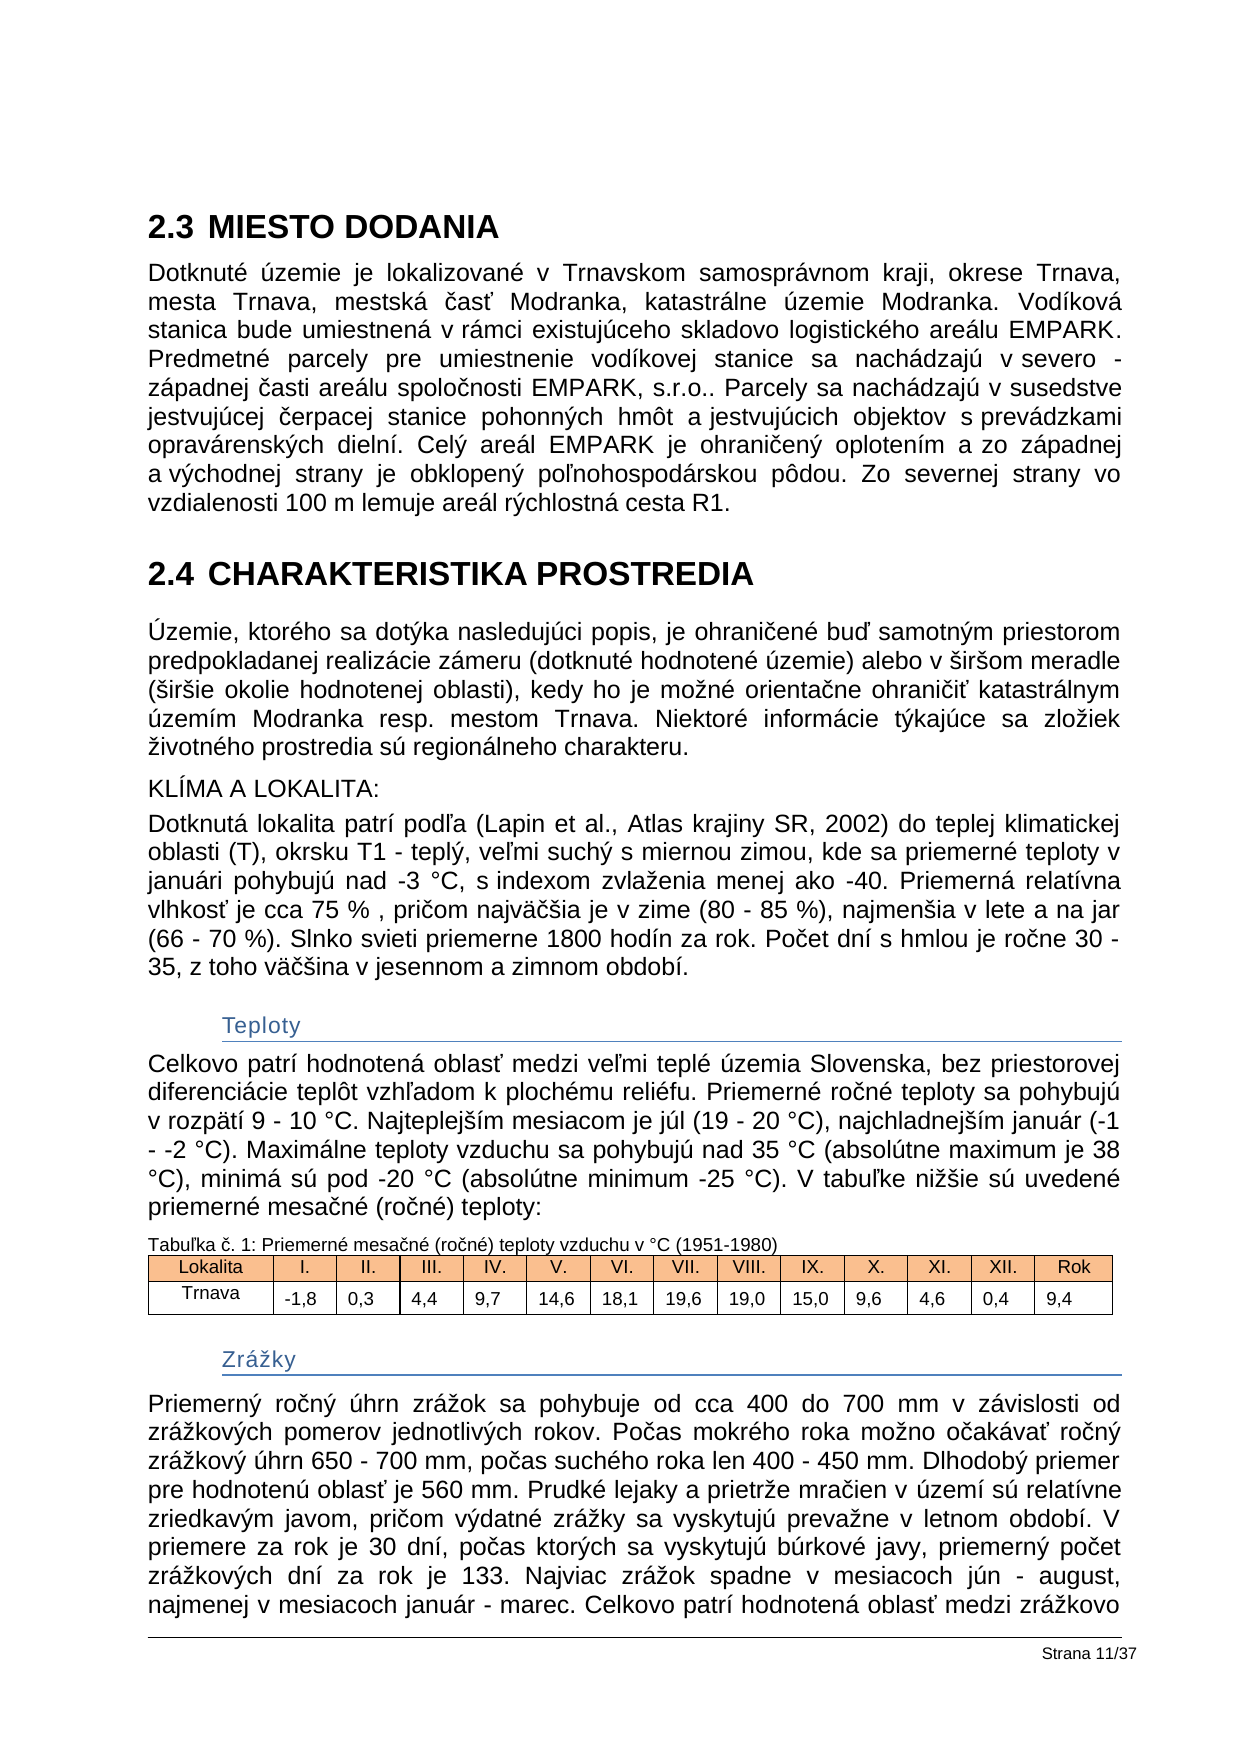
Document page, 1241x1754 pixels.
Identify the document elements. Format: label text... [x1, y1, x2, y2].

table_header VI. [591, 1256, 653, 1281]
table_header I. [274, 1256, 336, 1281]
table_header Rok [1035, 1256, 1112, 1281]
text Dotknutá lokalita patrí podľa (Lapin et al., Atlas krajiny SR, 2002) do teplej klimatickej oblasti (T), okrsku T1 - teplý, veľmi suchý s miernou zimou, kde sa priemerné teploty v januári pohybujú nad -3 °C, s indexom zvlaženia menej ako -40. Priemerná relatívna vlhkosť je cca 75 % , pričom najväčšia je v zime (80 - 85 %), najmenšia v lete a na jar (66 - 70 %). Slnko svieti priemerne 1800 hodín za rok. Počet dní s hmlou je ročne 30 - 35, z toho väčšina v jesennom a zimnom období. [148, 809, 1122, 981]
table_header XI. [908, 1256, 971, 1281]
table_cell 4,4 [401, 1282, 463, 1314]
table_cell -1,8 [274, 1282, 336, 1314]
text Teploty [222, 1012, 1122, 1041]
table_cell 9,7 [464, 1282, 526, 1314]
text Celkovo patrí hodnotená oblasť medzi veľmi teplé územia Slovenska, bez priestorovej diferenciácie teplôt vzhľadom k plochému reliéfu. Priemerné ročné teploty sa pohybujú v rozpätí 9 - 10 °C. Najteplejším mesiacom je júl (19 - 20 °C), najchladnejším január (-1 - -2 °C). Maximálne teploty vzduchu sa pohybujú nad 35 °C (absolútne maximum je 38 °C), minimá sú pod -20 °C (absolútne minimum -25 °C). V tabuľke nižšie sú uvedené priemerné mesačné (ročné) teploty: [148, 1049, 1122, 1221]
table_cell 19,6 [654, 1282, 717, 1314]
table_cell 9,4 [1035, 1282, 1112, 1314]
text Územie, ktorého sa dotýka nasledujúci popis, je ohraničené buď samotným priestorom predpokladanej realizácie zámeru (dotknuté hodnotené územie) alebo v širšom meradle (širšie okolie hodnotenej oblasti), kedy ho je možné orientačne ohraničiť katastrálnym územím Modranka resp. mestom Trnava. Niektoré informácie týkajúce sa zložiek životného prostredia sú regionálneho charakteru. [148, 617, 1122, 761]
table_cell 0,3 [337, 1282, 399, 1314]
text Dotknuté územie je lokalizované v Trnavskom samosprávnom kraji, okrese Trnava, mesta Trnava, mestská časť Modranka, katastrálne územie Modranka. Vodíková stanica bude umiestnená v rámci existujúceho skladovo logistického areálu EMPARK. Predmetné parcely pre umiestnenie vodíkovej stanice sa nachádzajú v severo - západnej časti areálu spoločnosti EMPARK, s.r.o.. Parcely sa nachádzajú v susedstve jestvujúcej čerpacej stanice pohonných hmôt a jestvujúcich objektov s prevádzkami opravárenských dielní. Celý areál EMPARK je ohraničený oplotením a zo západnej a východnej strany je obklopený poľnohospodárskou pôdou. Zo severnej strany vo vzdialenosti 100 m lemuje areál rýchlostná cesta R1. [148, 258, 1122, 516]
table_header VIII. [718, 1256, 780, 1281]
text Zrážky [222, 1346, 1122, 1374]
table_cell 14,6 [527, 1282, 590, 1314]
table_header VII. [654, 1256, 717, 1281]
table_header XII. [972, 1256, 1034, 1281]
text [148, 1388, 1122, 1618]
table_cell 15,0 [781, 1282, 844, 1314]
table_cell 4,6 [908, 1282, 971, 1314]
table_cell 9,6 [845, 1282, 907, 1314]
table_header II. [337, 1256, 399, 1281]
text KLÍMA A LOKALITA: [148, 774, 1122, 802]
table_header IX. [781, 1256, 844, 1281]
table_header IV. [464, 1256, 526, 1281]
table_header Lokalita [149, 1256, 273, 1281]
table_cell 18,1 [591, 1282, 653, 1314]
text Tabuľka č. 1: Priemerné mesačné (ročné) teploty vzduchu v °C (1951-1980) [148, 1234, 1122, 1255]
subtitle Charakteristika prostredia [148, 554, 1122, 592]
subtitle Miesto dodania [148, 207, 1122, 245]
table_cell 0,4 [972, 1282, 1034, 1314]
table_cell 19,0 [718, 1282, 780, 1314]
table_header X. [845, 1256, 907, 1281]
table_cell Trnava [149, 1282, 273, 1314]
table_header III. [401, 1256, 463, 1281]
table_header V. [527, 1256, 590, 1281]
